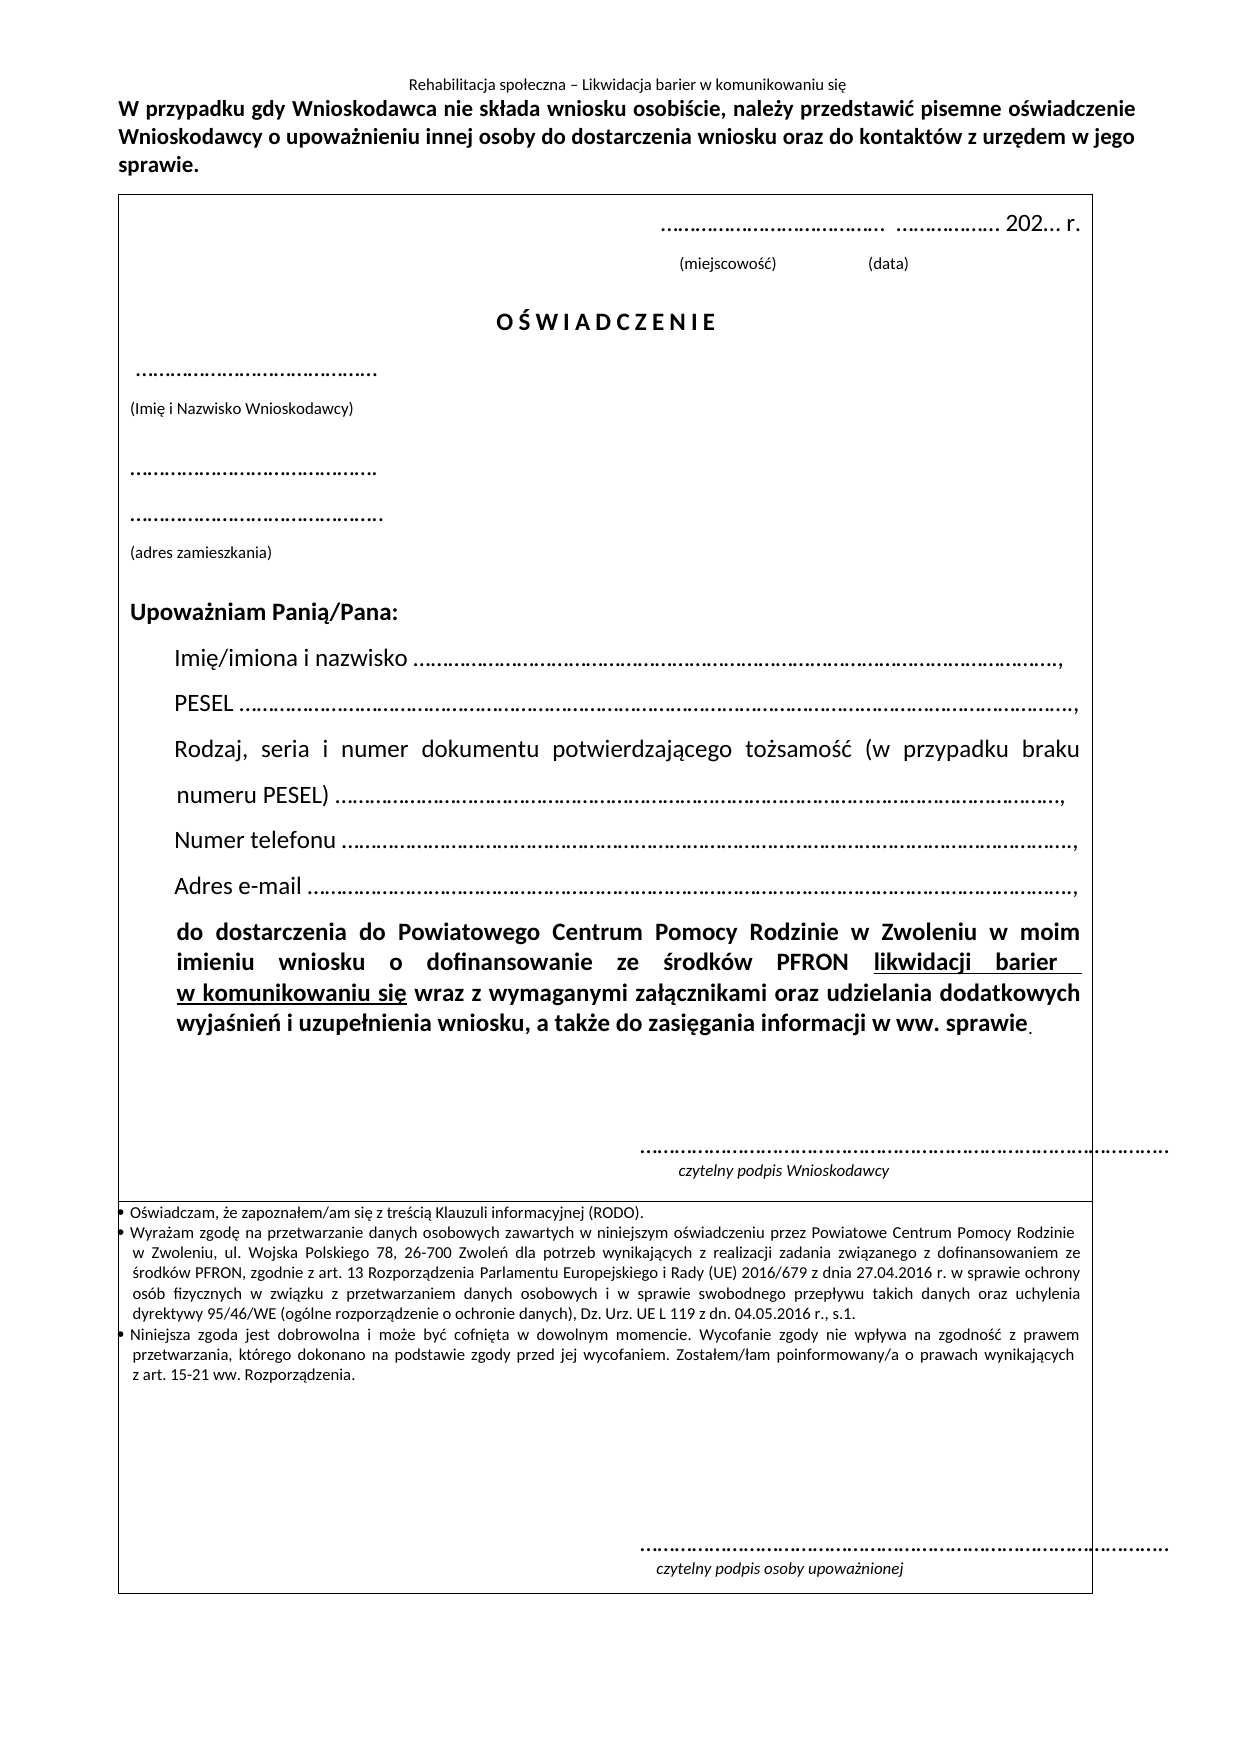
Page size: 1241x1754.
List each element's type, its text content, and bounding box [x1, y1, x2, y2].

table_header ………………………………… ……………… 202… r. (miejscowość) (data) OŚWIADCZENIE …………………………………… (Imię i Nazwisko Wnioskodawcy) ……………………………………. …………………………………….. (adres zamieszkania) Upoważniam Panią/Pana: Imię/imiona i nazwisko …………………………………………………………………………………………………., PESEL ………………………………………………………………………………………………………………………………., Rodzaj, seria i numer dokumentu potwierdzającego tożsamość (w przypadku braku numeru PESEL) ………………………………………………………………………………………………………………, Numer telefonu ………………………………………………………………………………………………………………., Adres e-mail ……………………………………………………………………………………………………………………., do dostarczenia do Powiatowego Centrum Pomocy Rodzinie w Zwoleniu w moim imieniu wniosku o dofinansowanie ze środków PFRON likwidacji barier w komunikowaniu się wraz z wymaganymi załącznikami oraz udzielania dodatkowych wyjaśnień i uzupełnienia wniosku, a także do zasięgania informacji w ww. sprawie. ……………………………………………………………………………….. czytelny podpis Wnioskodawcy [119, 195, 1092, 1201]
text W przypadku gdy Wnioskodawca nie składa wniosku osobiście, należy przedstawić pisemne oświadczenie Wnioskodawcy o upoważnieniu innej osoby do dostarczenia wniosku oraz do kontaktów z urzędem w jego sprawie. [118, 94, 1137, 178]
table_cell Oświadczam, że zapoznałem/am się z treścią Klauzuli informacyjnej (RODO). Wyrażam zgodę na przetwarzanie danych osobowych zawartych w niniejszym oświadczeniu przez Powiatowe Centrum Pomocy Rodzinie w Zwoleniu, ul. Wojska Polskiego 78, 26-700 Zwoleń dla potrzeb wynikających z realizacji zadania związanego z dofinansowaniem ze środków PFRON, zgodnie z art. 13 Rozporządzenia Parlamentu Europejskiego i Rady (UE) 2016/679 z dnia 27.04.2016 r. w sprawie ochrony osób fizycznych w związku z przetwarzaniem danych osobowych i w sprawie swobodnego przepływu takich danych oraz uchylenia dyrektywy 95/46/WE (ogólne rozporządzenie o ochronie danych), Dz. Urz. UE L 119 z dn. 04.05.2016 r., s.1. Niniejsza zgoda jest dobrowolna i może być cofnięta w dowolnym momencie. Wycofanie zgody nie wpływa na zgodność z prawem przetwarzania, którego dokonano na podstawie zgody przed jej wycofaniem. Zostałem/łam poinformowany/a o prawach wynikających z art. 15-21 ww. Rozporządzenia. ……………………………………………………………………………….. czytelny podpis osoby upoważnionej [119, 1202, 1092, 1593]
